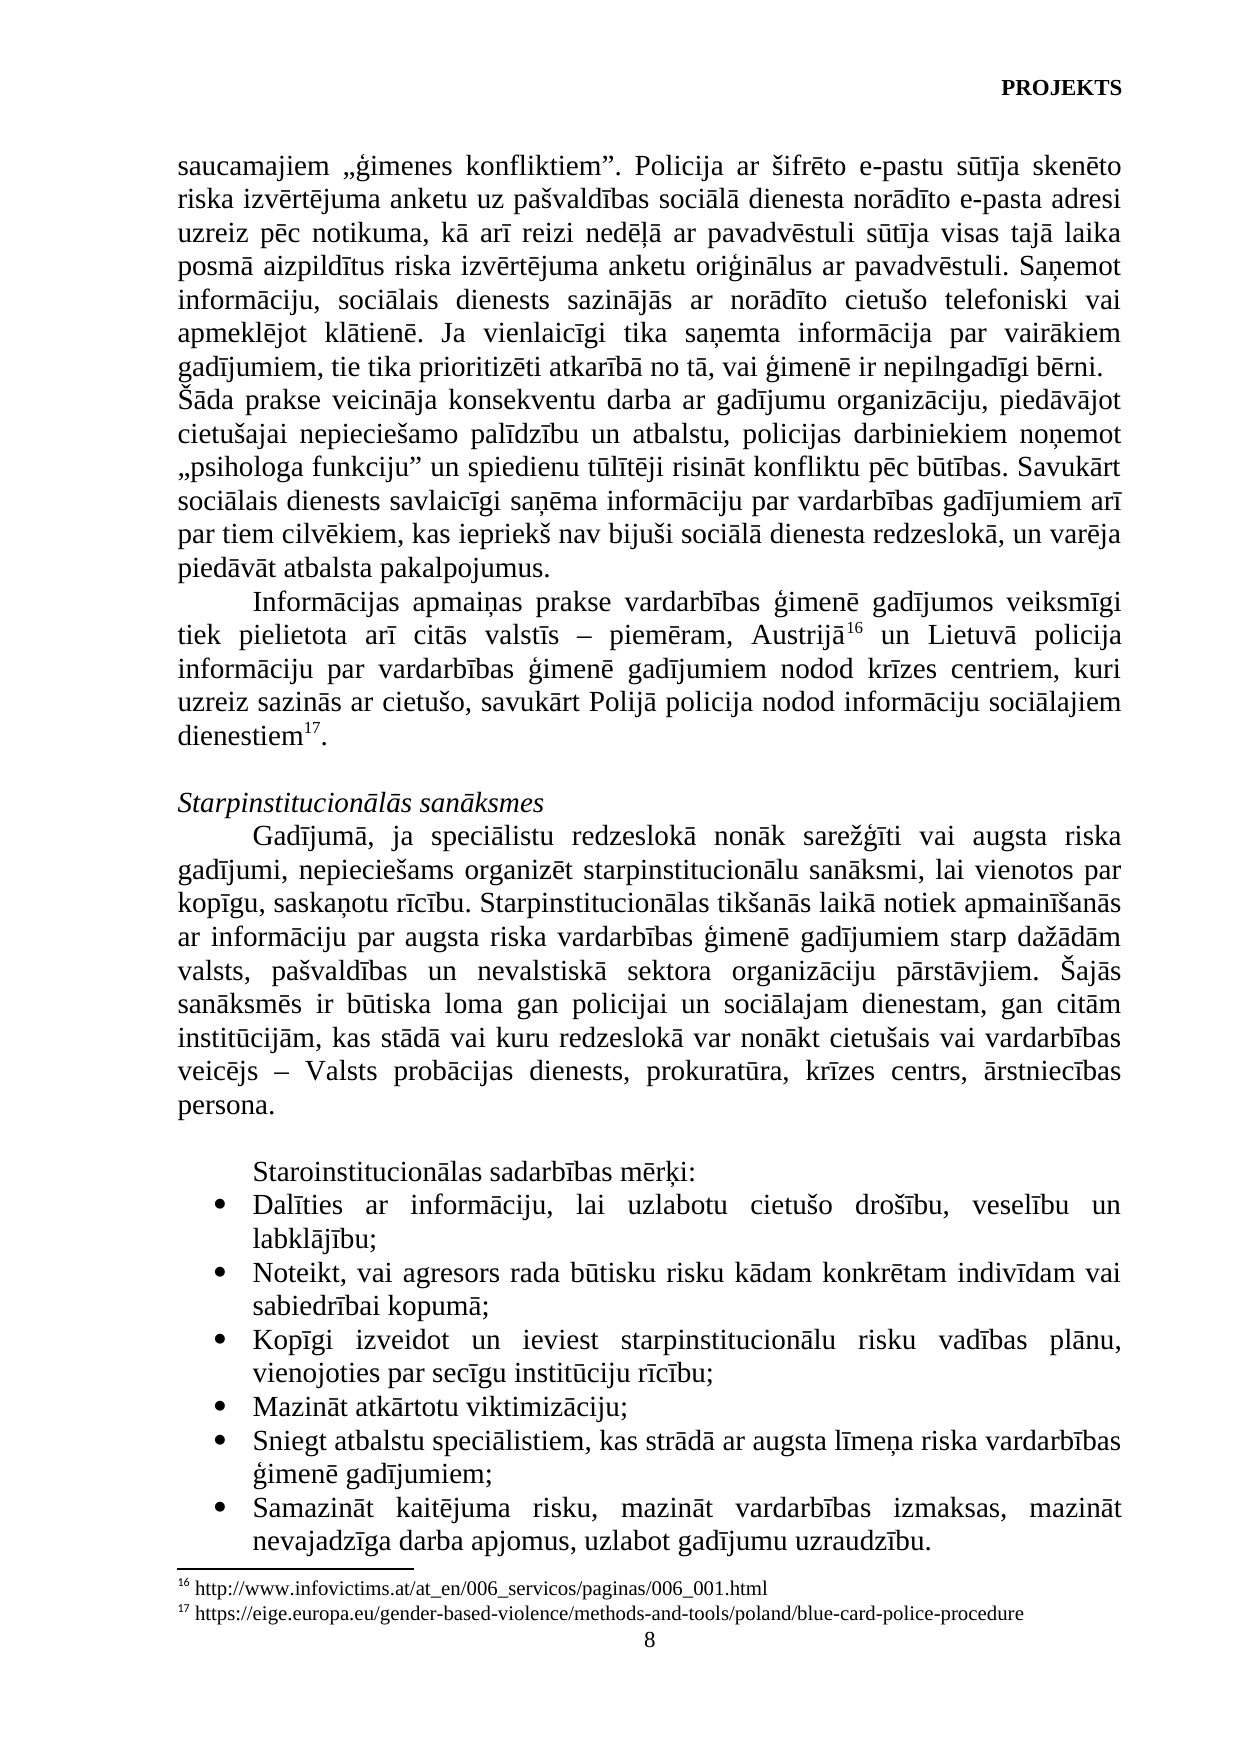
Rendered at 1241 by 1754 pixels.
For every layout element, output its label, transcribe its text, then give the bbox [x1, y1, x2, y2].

list Noteikt, vai agresors rada būtisku risku kādam konkrētam indivīdam vai sabiedrībai kopumā; [215, 1255, 1122, 1322]
text Staroinstitucionālas sadarbības mērķi: [177, 1154, 1122, 1187]
list Kopīgi izveidot un ieviest starpinstitucionālu risku vadības plānu, vienojoties par secīgu institūciju rīcību; [215, 1322, 1122, 1389]
text Šāda prakse veicināja konsekventu darba ar gadījumu organizāciju, piedāvājot cietušajai nepieciešamo palīdzību un atbalstu, policijas darbiniekiem noņemot „psihologa funkciju” un spiedienu tūlītēji risināt konfliktu pēc būtības. Savukārt sociālais dienests savlaicīgi saņēma informāciju par vardarbības gadījumiem arī par tiem cilvēkiem, kas iepriekš nav bijuši sociālā dienesta redzeslokā, un varēja piedāvāt atbalsta pakalpojumus. [177, 382, 1122, 584]
list Sniegt atbalstu speciālistiem, kas strādā ar augsta līmeņa riska vardarbības ģimenē gadījumiem; [215, 1423, 1122, 1490]
list Samazināt kaitējuma risku, mazināt vardarbības izmaksas, mazināt nevajadzīga darba apjomus, uzlabot gadījumu uzraudzību. [215, 1490, 1122, 1557]
list Mazināt atkārtotu viktimizāciju; [215, 1389, 1122, 1423]
text Informācijas apmaiņas prakse vardarbības ģimenē gadījumos veiksmīgi tiek pielietota arī citās valstīs – piemēram, Austrijā un Lietuvā policija informāciju par vardarbības ģimenē gadījumiem nodod krīzes centriem, kuri uzreiz sazinās ar cietušo, savukārt Polijā policija nodod informāciju sociālajiem dienestiem. [177, 584, 1122, 751]
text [177, 148, 1122, 382]
text Starpinstitucionālās sanāksmes [177, 785, 1122, 818]
list Dalīties ar informāciju, lai uzlabotu cietušo drošību, veselību un labklājību; [215, 1187, 1122, 1255]
text Gadījumā, ja speciālistu redzeslokā nonāk sarežģīti vai augsta riska gadījumi, nepieciešams organizēt starpinstitucionālu sanāksmi, lai vienotos par kopīgu, saskaņotu rīcību. Starpinstitucionālas tikšanās laikā notiek apmainīšanās ar informāciju par augsta riska vardarbības ģimenē gadījumiem starp dažādām valsts, pašvaldības un nevalstiskā sektora organizāciju pārstāvjiem. Šajās sanāksmēs ir būtiska loma gan policijai un sociālajam dienestam, gan citām institūcijām, kas stādā vai kuru redzeslokā var nonākt cietušais vai vardarbības veicējs – Valsts probācijas dienests, prokuratūra, krīzes centrs, ārstniecības persona. [177, 818, 1122, 1120]
